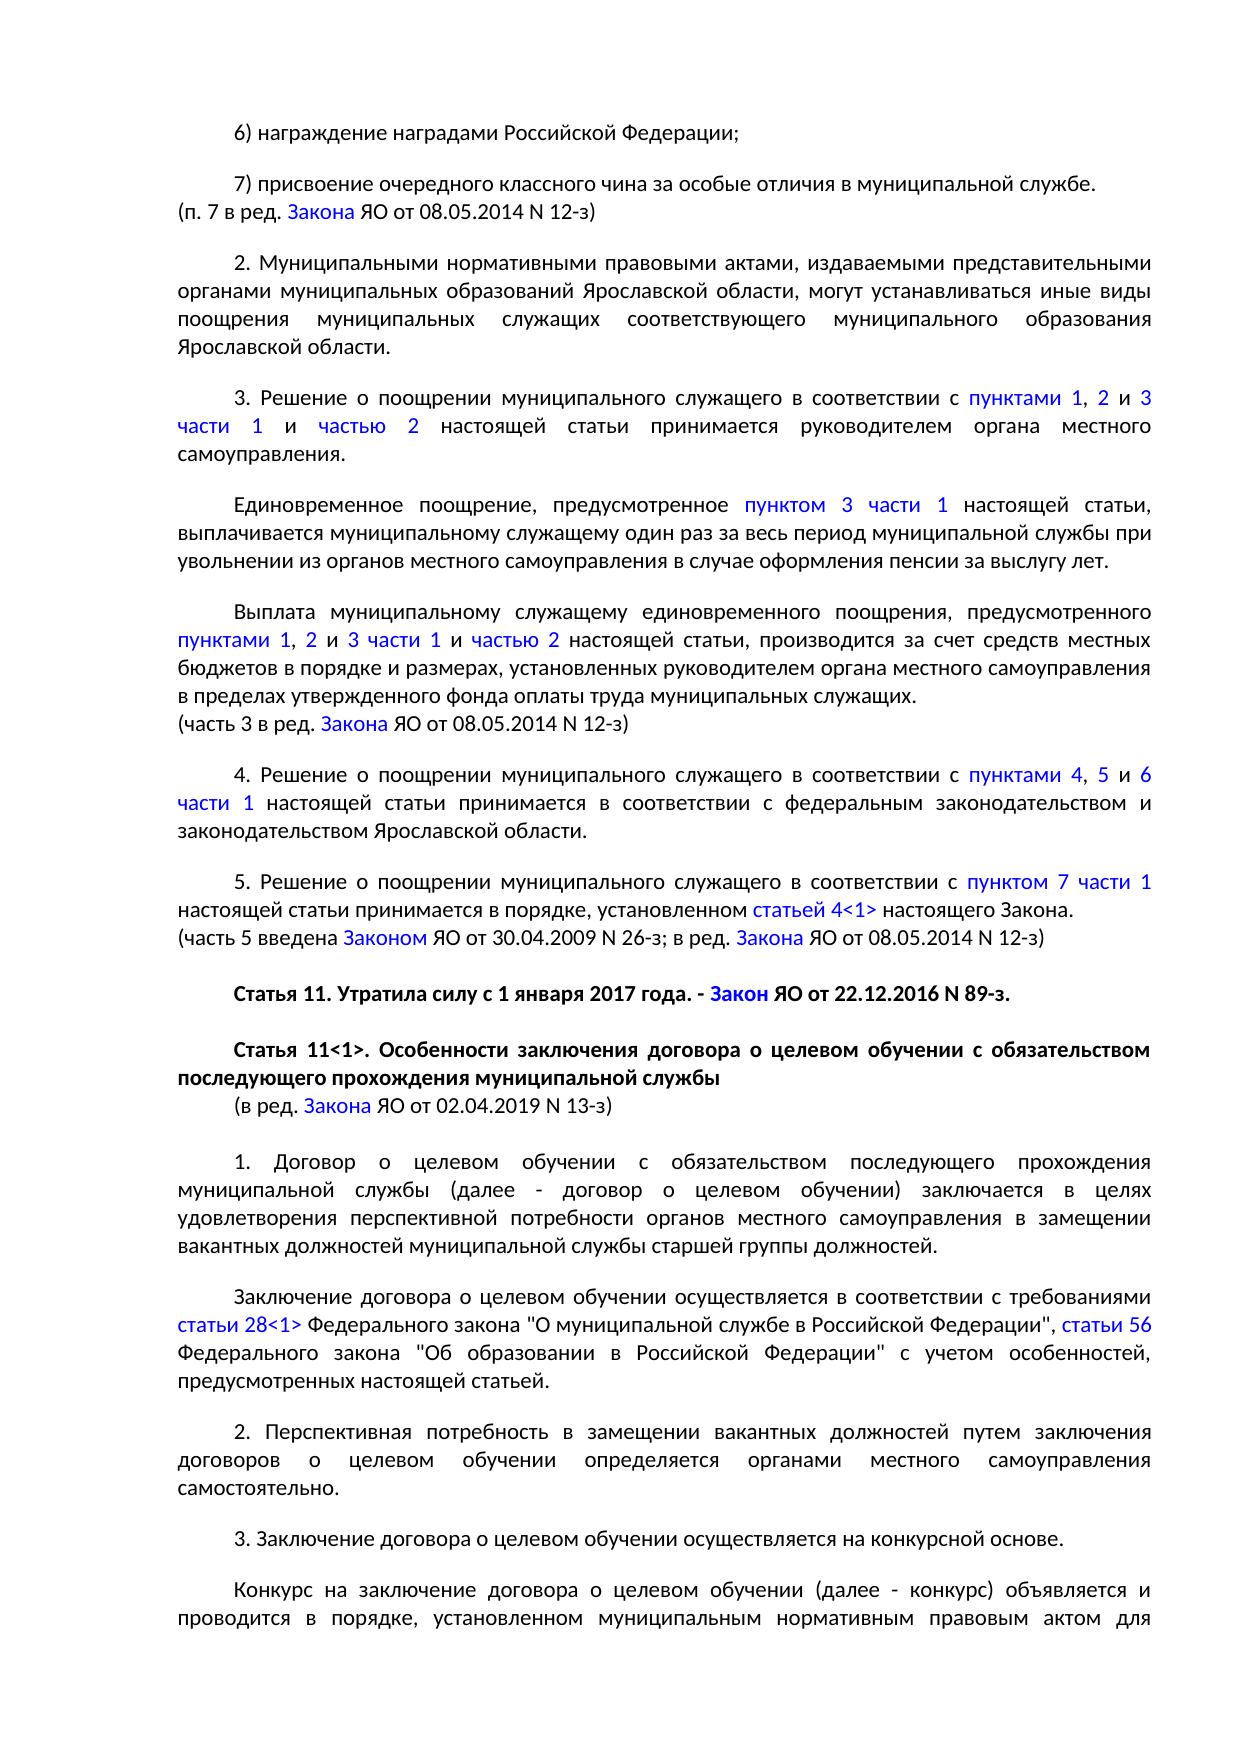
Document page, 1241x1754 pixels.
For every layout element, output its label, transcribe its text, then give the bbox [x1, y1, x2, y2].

text 2. Перспективная потребность в замещении вакантных должностей путем заключения договоров о целевом обучении определяется органами местного самоуправления самостоятельно. [177, 1417, 1152, 1501]
text 3. Решение о поощрении муниципального служащего в соответствии с пунктами 1, 2 и 3 части 1 и частью 2 настоящей статьи принимается руководителем органа местного самоуправления. [177, 383, 1152, 467]
text (часть 5 введена Законом ЯО от 30.04.2009 N 26-з; в ред. Закона ЯО от 08.05.2014 N 12-з) [177, 923, 1152, 951]
text 6) награждение наградами Российской Федерации; [177, 118, 1152, 146]
text Единовременное поощрение, предусмотренное пунктом 3 части 1 настоящей статьи, выплачивается муниципальному служащему один раз за весь период муниципальной службы при увольнении из органов местного самоуправления в случае оформления пенсии за выслугу лет. [177, 490, 1152, 574]
title Статья 11<1>. Особенности заключения договора о целевом обучении с обязательством последующего прохождения муниципальной службы [177, 1035, 1152, 1091]
text 5. Решение о поощрении муниципального служащего в соответствии с пунктом 7 части 1 настоящей статьи принимается в порядке, установленном статьей 4<1> настоящего Закона. [177, 867, 1152, 923]
text Заключение договора о целевом обучении осуществляется в соответствии с требованиями статьи 28<1> Федерального закона "О муниципальной службе в Российской Федерации", статьи 56 Федерального закона "Об образовании в Российской Федерации" с учетом особенностей, предусмотренных настоящей статьей. [177, 1282, 1152, 1394]
text 7) присвоение очередного классного чина за особые отличия в муниципальной службе. [177, 169, 1152, 197]
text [177, 1575, 1152, 1631]
text 3. Заключение договора о целевом обучении осуществляется на конкурсной основе. [177, 1524, 1152, 1552]
text (часть 3 в ред. Закона ЯО от 08.05.2014 N 12-з) [177, 709, 1152, 737]
text 4. Решение о поощрении муниципального служащего в соответствии с пунктами 4, 5 и 6 части 1 настоящей статьи принимается в соответствии с федеральным законодательством и законодательством Ярославской области. [177, 760, 1152, 844]
title Статья 11. Утратила силу с 1 января 2017 года. - Закон ЯО от 22.12.2016 N 89-з. [177, 979, 1152, 1007]
text (п. 7 в ред. Закона ЯО от 08.05.2014 N 12-з) [177, 197, 1152, 225]
text 1. Договор о целевом обучении с обязательством последующего прохождения муниципальной службы (далее - договор о целевом обучении) заключается в целях удовлетворения перспективной потребности органов местного самоуправления в замещении вакантных должностей муниципальной службы старшей группы должностей. [177, 1147, 1152, 1259]
text (в ред. Закона ЯО от 02.04.2019 N 13-з) [177, 1091, 1152, 1119]
text Выплата муниципальному служащему единовременного поощрения, предусмотренного пунктами 1, 2 и 3 части 1 и частью 2 настоящей статьи, производится за счет средств местных бюджетов в порядке и размерах, установленных руководителем органа местного самоуправления в пределах утвержденного фонда оплаты труда муниципальных служащих. [177, 597, 1152, 709]
text 2. Муниципальными нормативными правовыми актами, издаваемыми представительными органами муниципальных образований Ярославской области, могут устанавливаться иные виды поощрения муниципальных служащих соответствующего муниципального образования Ярославской области. [177, 248, 1152, 360]
